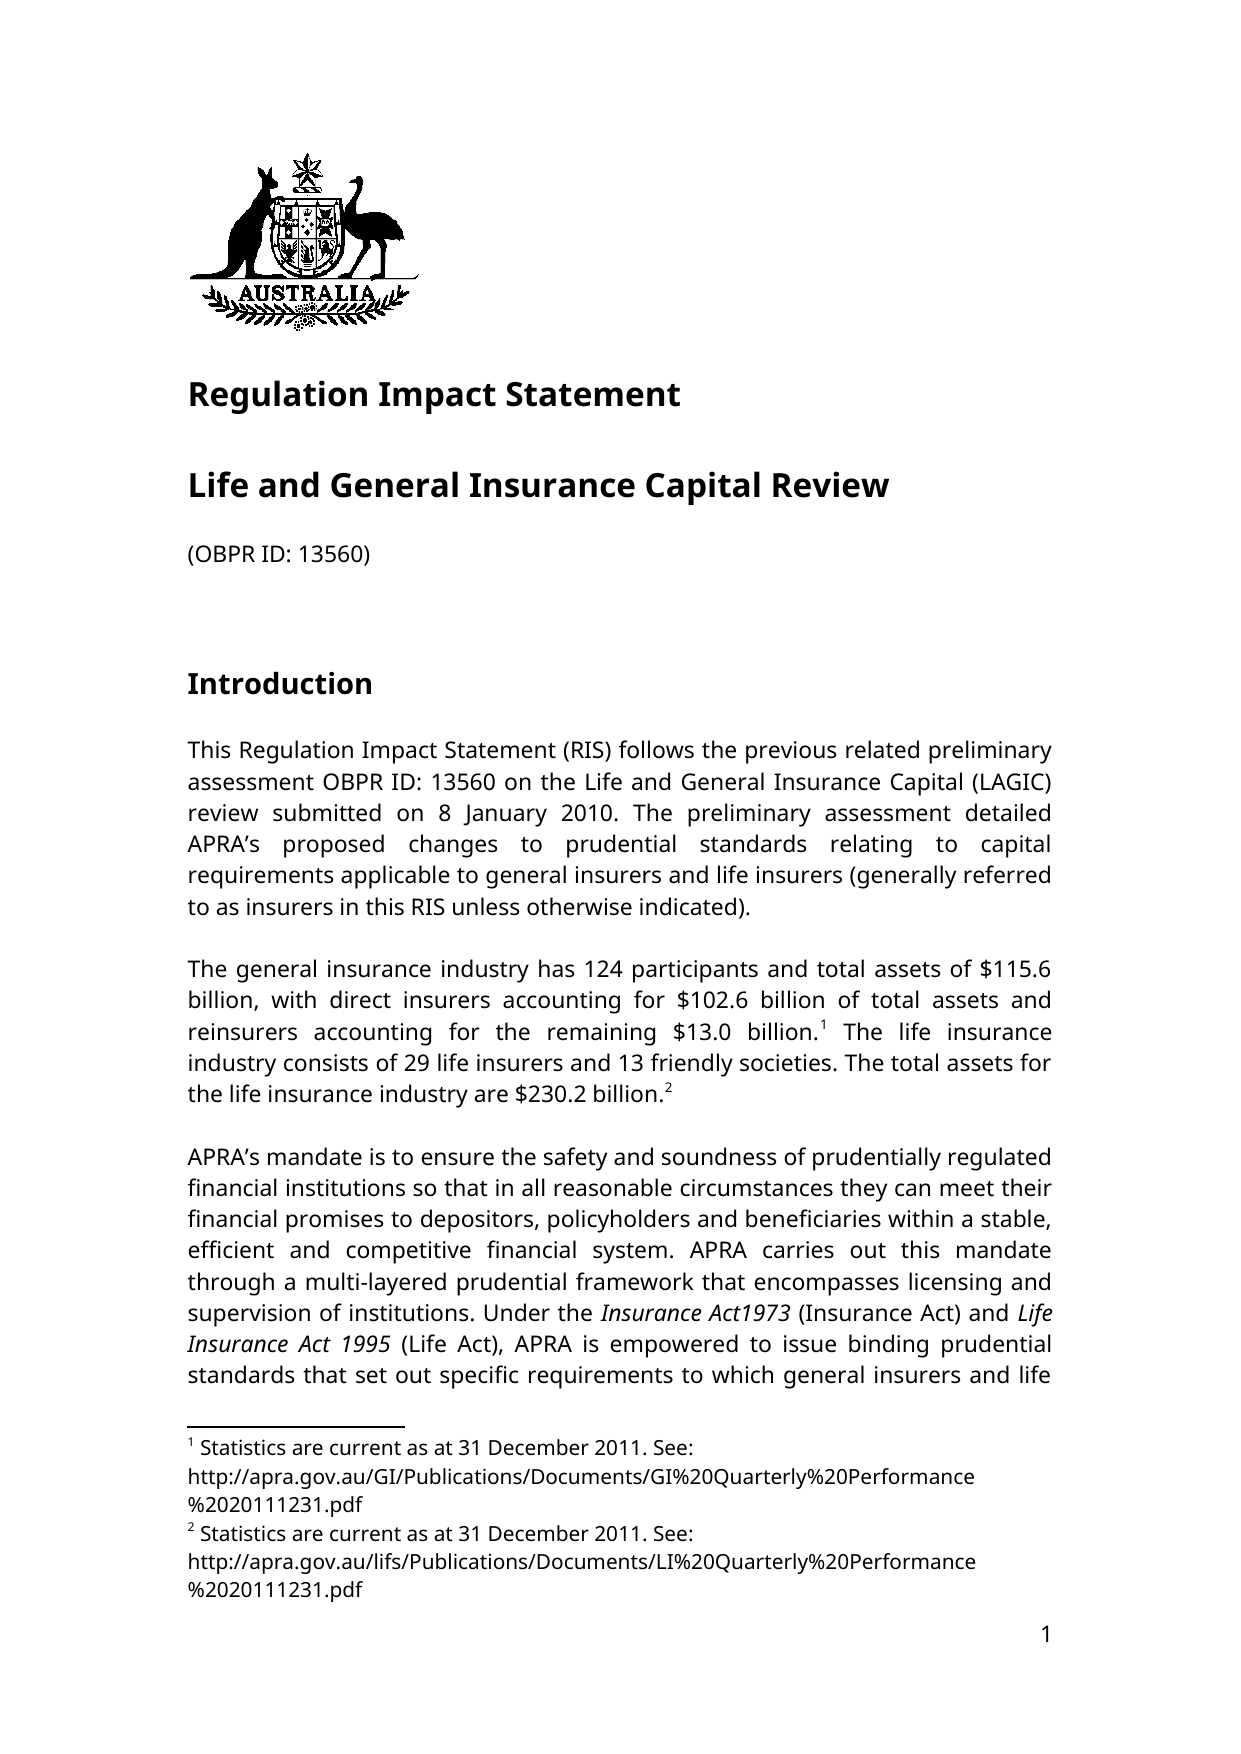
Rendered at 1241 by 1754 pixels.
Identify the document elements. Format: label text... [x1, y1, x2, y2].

text Life and General Insurance Capital Review [187, 462, 1053, 507]
text (OBPR ID: 13560) [187, 538, 1053, 570]
text The general insurance industry has 124 participants and total assets of $115.6 billion, with direct insurers accounting for $102.6 billion of total assets and reinsurers accounting for the remaining $13.0 billion. The life insurance industry consists of 29 life insurers and 13 friendly societies. The total assets for the life insurance industry are $230.2 billion. [187, 953, 1053, 1109]
text Introduction [187, 663, 1053, 703]
text Regulation Impact Statement [187, 371, 1053, 416]
text This Regulation Impact Statement (RIS) follows the previous related preliminary assessment OBPR ID: 13560 on the Life and General Insurance Capital (LAGIC) review submitted on 8 January 2010. The preliminary assessment detailed APRA’s proposed changes to prudential standards relating to capital requirements applicable to general insurers and life insurers (generally referred to as insurers in this RIS unless otherwise indicated). [187, 734, 1053, 922]
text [187, 1141, 1053, 1391]
